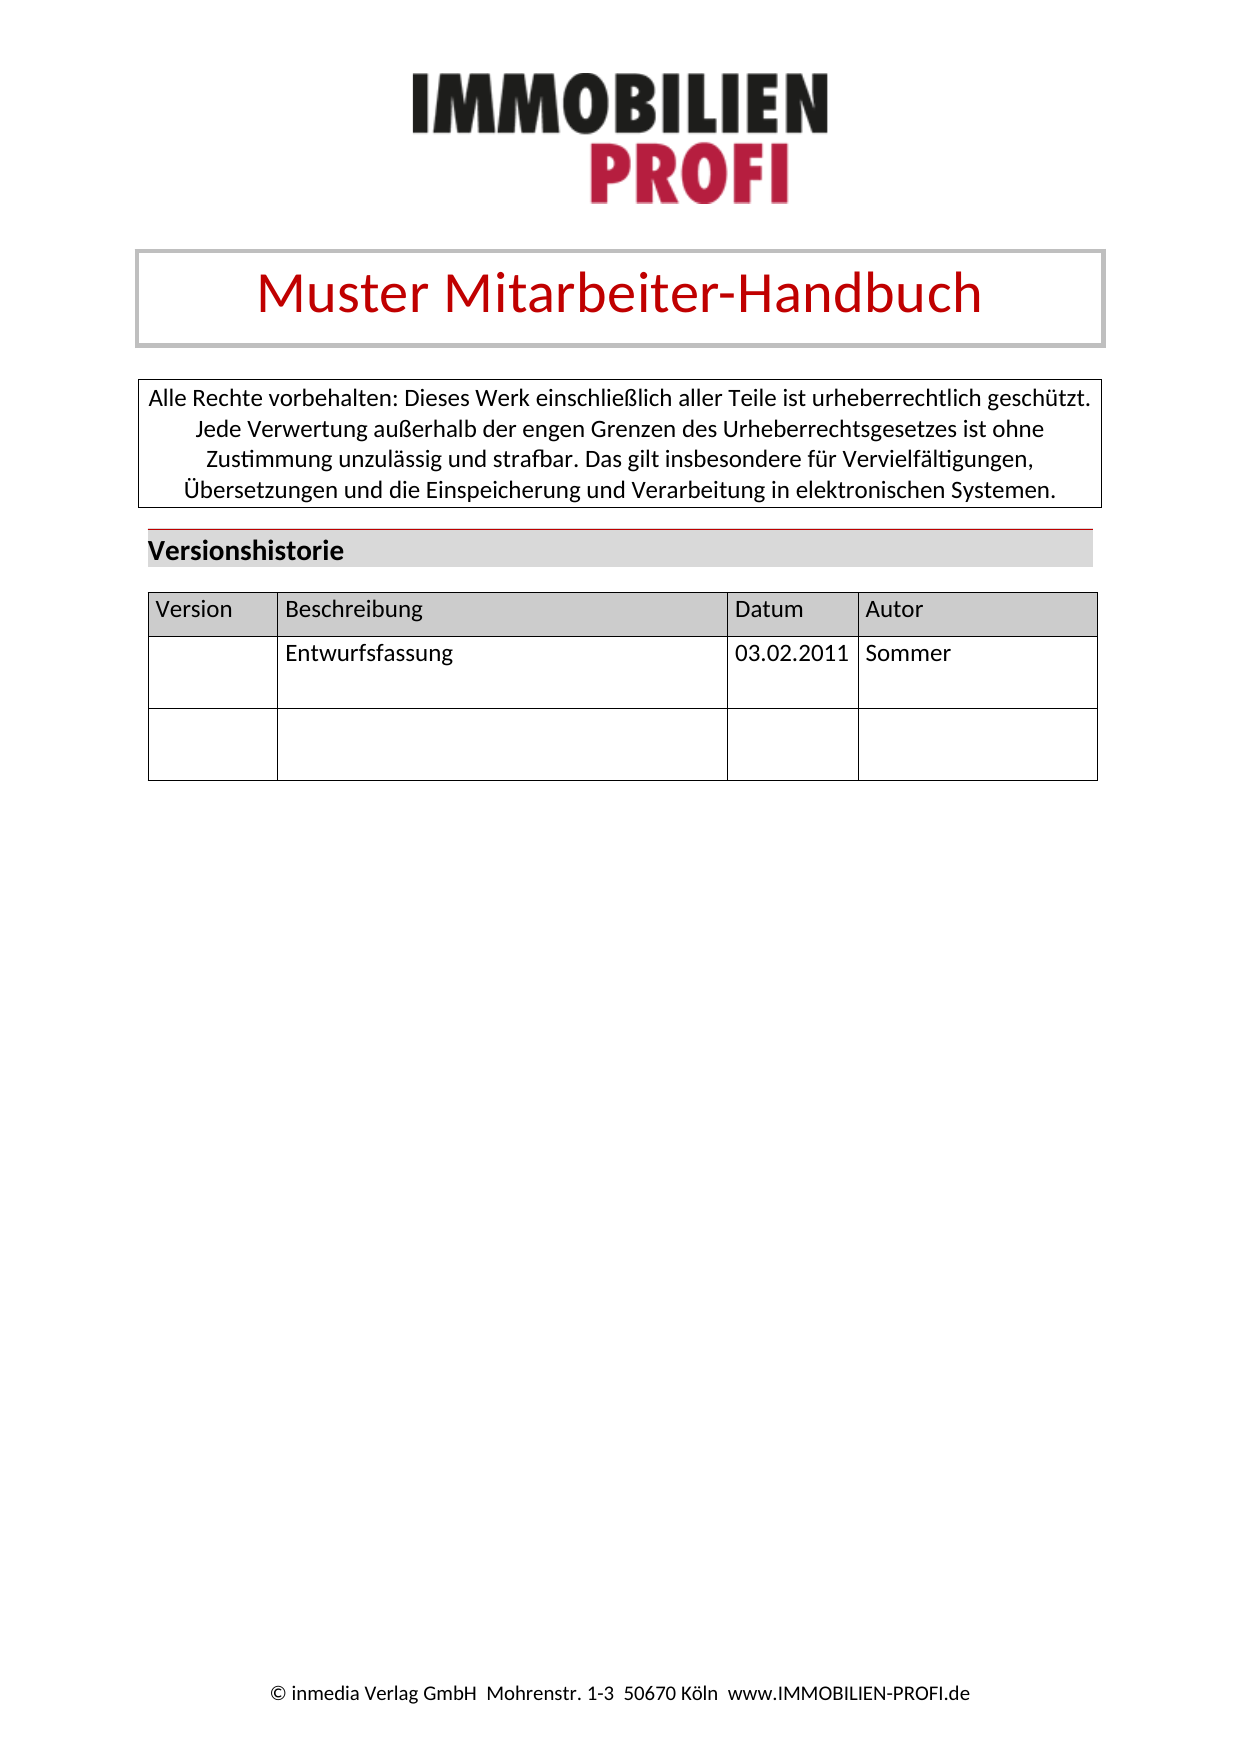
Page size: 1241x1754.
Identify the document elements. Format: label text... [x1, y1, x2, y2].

table_header Version [149, 593, 277, 636]
subtitle Versionshistorie [148, 530, 1093, 567]
table_cell [149, 709, 277, 780]
table_cell Entwurfsfassung [278, 637, 727, 708]
table_cell [278, 709, 727, 780]
table_cell [149, 637, 277, 708]
table_cell Sommer [859, 637, 1097, 708]
table_cell [859, 709, 1097, 780]
table_cell [728, 709, 858, 780]
text Alle Rechte vorbehalten: Dieses Werk einschließlich aller Teile ist urheberrechtlich geschützt. Jede Verwertung außerhalb der engen Grenzen des Urheberrechtsgesetzes ist ohne Zustimmung unzulässig und strafbar. Das gilt insbesondere für Vervielfältigungen, Übersetzungen und die Einspeicherung und Verarbeitung in elektronischen Systemen. [139, 380, 1101, 507]
table_header Beschreibung [278, 593, 727, 636]
title Muster Mitarbeiter-Handbuch [139, 253, 1101, 343]
table_cell 03.02.2011 [728, 637, 858, 708]
picture [412, 73, 828, 204]
table_header Autor [859, 593, 1097, 636]
table_header Datum [728, 593, 858, 636]
